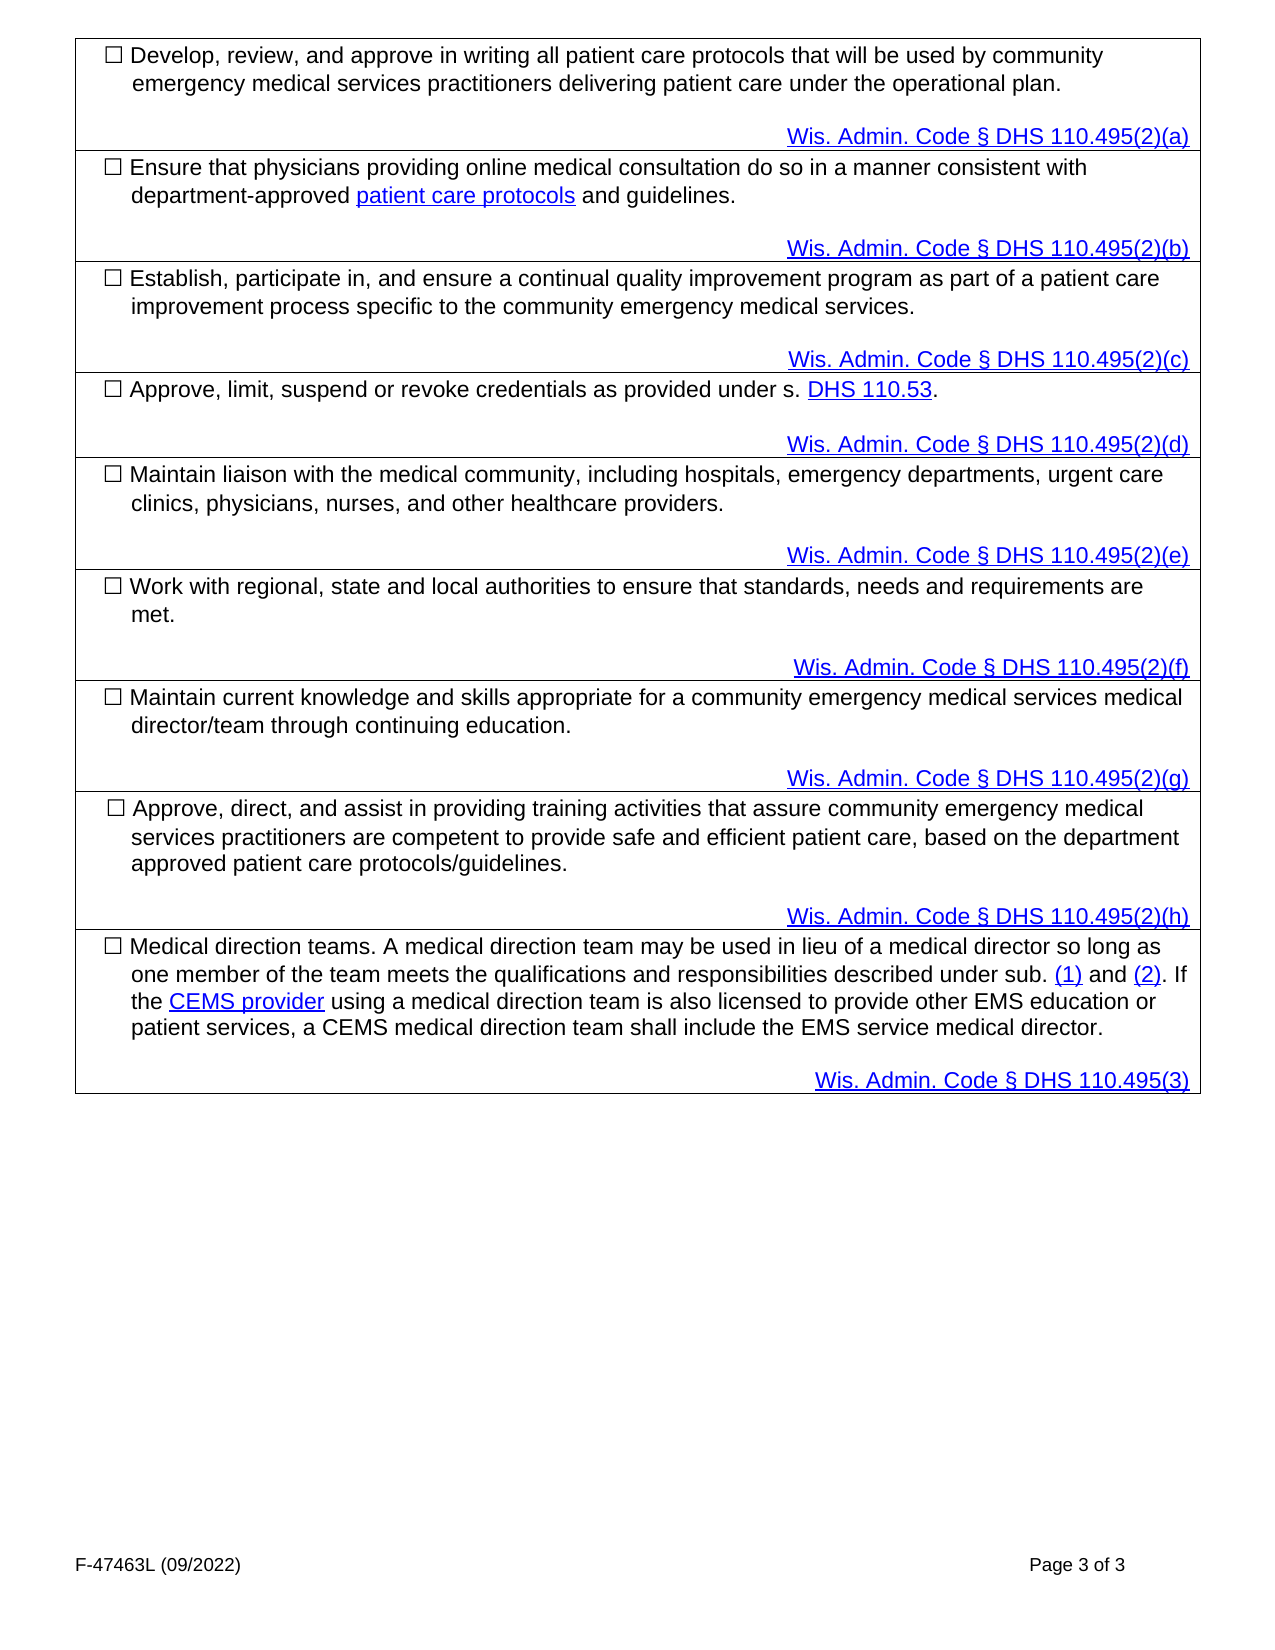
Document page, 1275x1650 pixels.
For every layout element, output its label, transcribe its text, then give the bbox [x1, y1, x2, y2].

table_cell Ensure that physicians providing online medical consultation do so in a manner consistent with department-approved patient care protocols and guidelines. Wis. Admin. Code § DHS 110.495(2)(b) [76, 151, 1200, 261]
table_cell Approve, direct, and assist in providing training activities that assure community emergency medical services practitioners are competent to provide safe and efficient patient care, based on the department approved patient care protocols/guidelines. Wis. Admin. Code § DHS 110.495(2)(h) [76, 792, 1200, 929]
table_cell Develop, review, and approve in writing all patient care protocols that will be used by community emergency medical services practitioners delivering patient care under the operational plan. Wis. Admin. Code § DHS 110.495(2)(a) [76, 39, 1200, 149]
table_cell Medical direction teams. A medical direction team may be used in lieu of a medical director so long as one member of the team meets the qualifications and responsibilities described under sub. (1) and (2). If the CEMS provider using a medical direction team is also licensed to provide other EMS education or patient services, a CEMS medical direction team shall include the EMS service medical director. Wis. Admin. Code § DHS 110.495(3) [76, 930, 1200, 1093]
table_cell Establish, participate in, and ensure a continual quality improvement program as part of a patient care improvement process specific to the community emergency medical services. Wis. Admin. Code § DHS 110.495(2)(c) [76, 262, 1200, 372]
table_cell Approve, limit, suspend or revoke credentials as provided under s. DHS 110.53. Wis. Admin. Code § DHS 110.495(2)(d) [76, 373, 1200, 457]
table_cell Maintain liaison with the medical community, including hospitals, emergency departments, urgent care clinics, physicians, nurses, and other healthcare providers. Wis. Admin. Code § DHS 110.495(2)(e) [76, 458, 1200, 568]
table_cell Maintain current knowledge and skills appropriate for a community emergency medical services medical director/team through continuing education. Wis. Admin. Code § DHS 110.495(2)(g) [76, 681, 1200, 791]
table_cell Work with regional, state and local authorities to ensure that standards, needs and requirements are met. Wis. Admin. Code § DHS 110.495(2)(f) [76, 570, 1200, 680]
